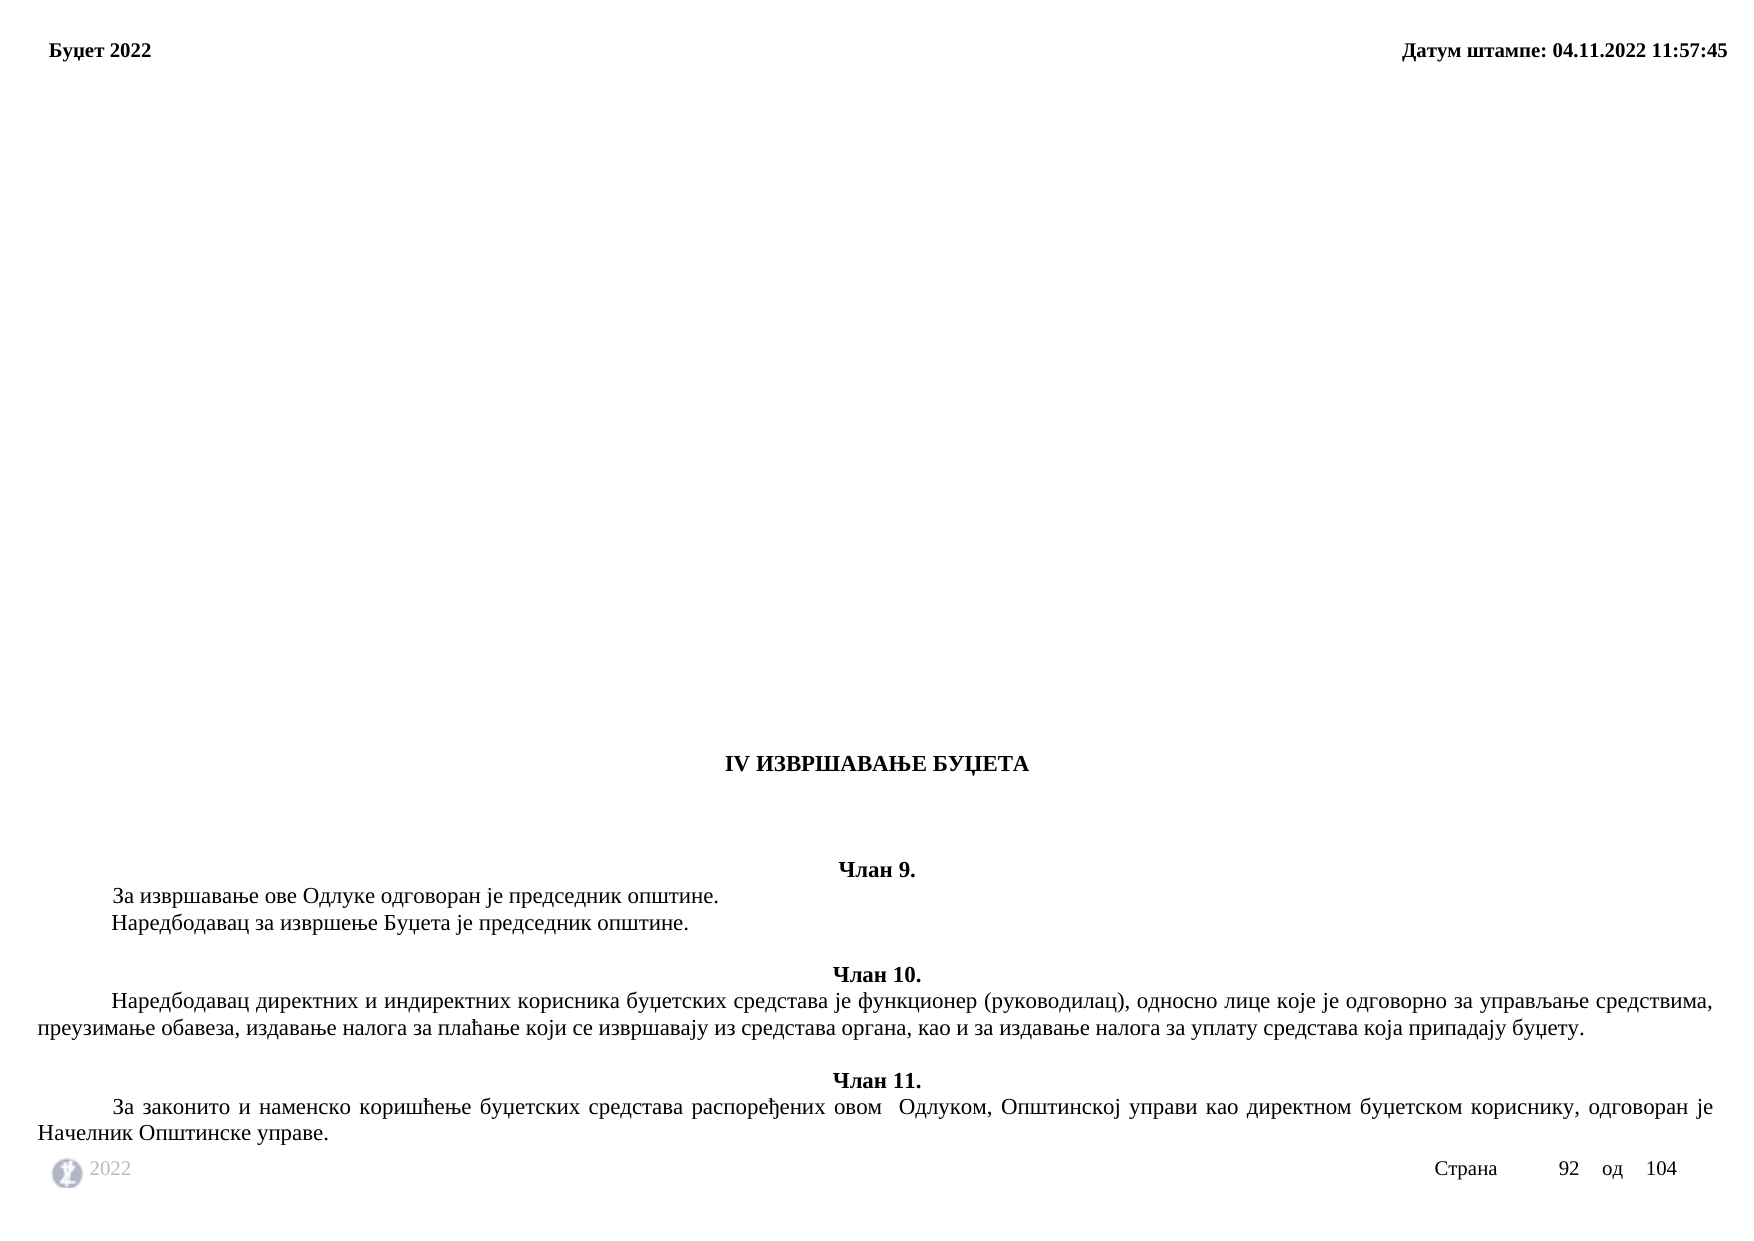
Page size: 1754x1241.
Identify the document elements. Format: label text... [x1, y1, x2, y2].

text Наредбодавац директних и индиректних корисника буџетских средстава је функционер (руководилац), односно лице које је одговорно за управљање средствима, преузимање обавеза, издавање налога за плаћање који се извршавају из средстава органа, као и за издавање налога за уплату средстава која припадају буџету. [37, 988, 1716, 1040]
text Члан 9. [37, 856, 1716, 882]
text IV ИЗВРШАВАЊЕ БУЏЕТА [37, 750, 1716, 777]
text Наредбодавац за извршење Буџета је председник општине. [37, 908, 1716, 935]
text Члан 11. [37, 1067, 1716, 1093]
picture [48, 1155, 87, 1188]
text Члан 10. [37, 961, 1716, 988]
text За законито и наменско коришћење буџетских средстава распоређених овом Одлуком, Општинској управи као директном буџетском кориснику, одговоран је Начелник Општинске управе. [37, 1093, 1716, 1146]
text За извршавање ове Одлуке одговоран је председник општине. [37, 882, 1716, 908]
